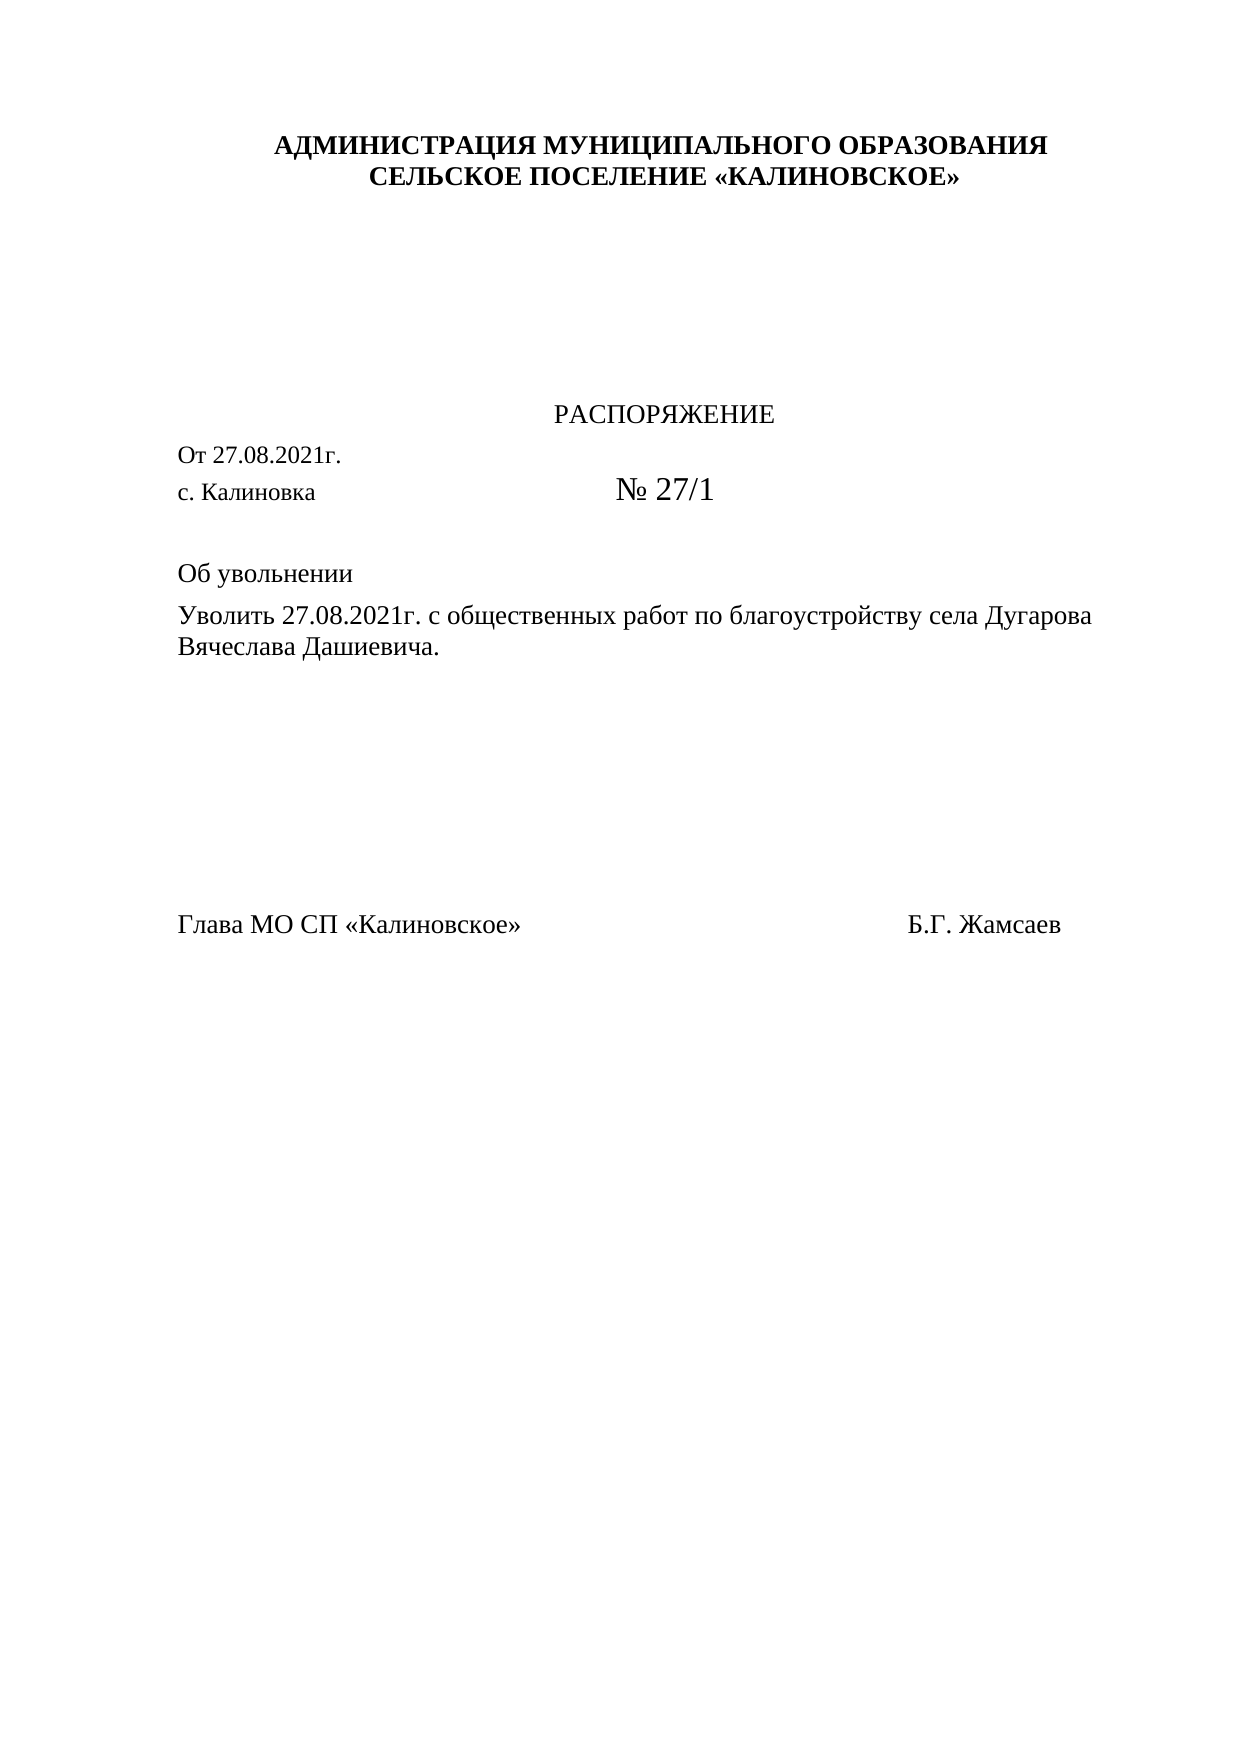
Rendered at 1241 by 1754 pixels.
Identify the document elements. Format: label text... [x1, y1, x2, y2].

text От 27.08.2021г. с. Калиновка № 27/1 [177, 440, 1152, 507]
text РАСПОРЯЖЕНИЕ [177, 398, 1152, 430]
text Об увольнении [177, 557, 1152, 588]
text АДМИНИСТРАЦИЯ МУНИЦИПАЛЬНОГО ОБРАЗОВАНИЯ СЕЛЬСКОЕ ПОСЕЛЕНИЕ «КАЛИНОВСКОЕ» [177, 129, 1152, 191]
text Уволить 27.08.2021г. с общественных работ по благоустройству села Дугарова Вячеслава Дашиевича. [177, 599, 1152, 661]
text Глава МО СП «Калиновское» Б.Г. Жамсаев [177, 908, 1152, 939]
